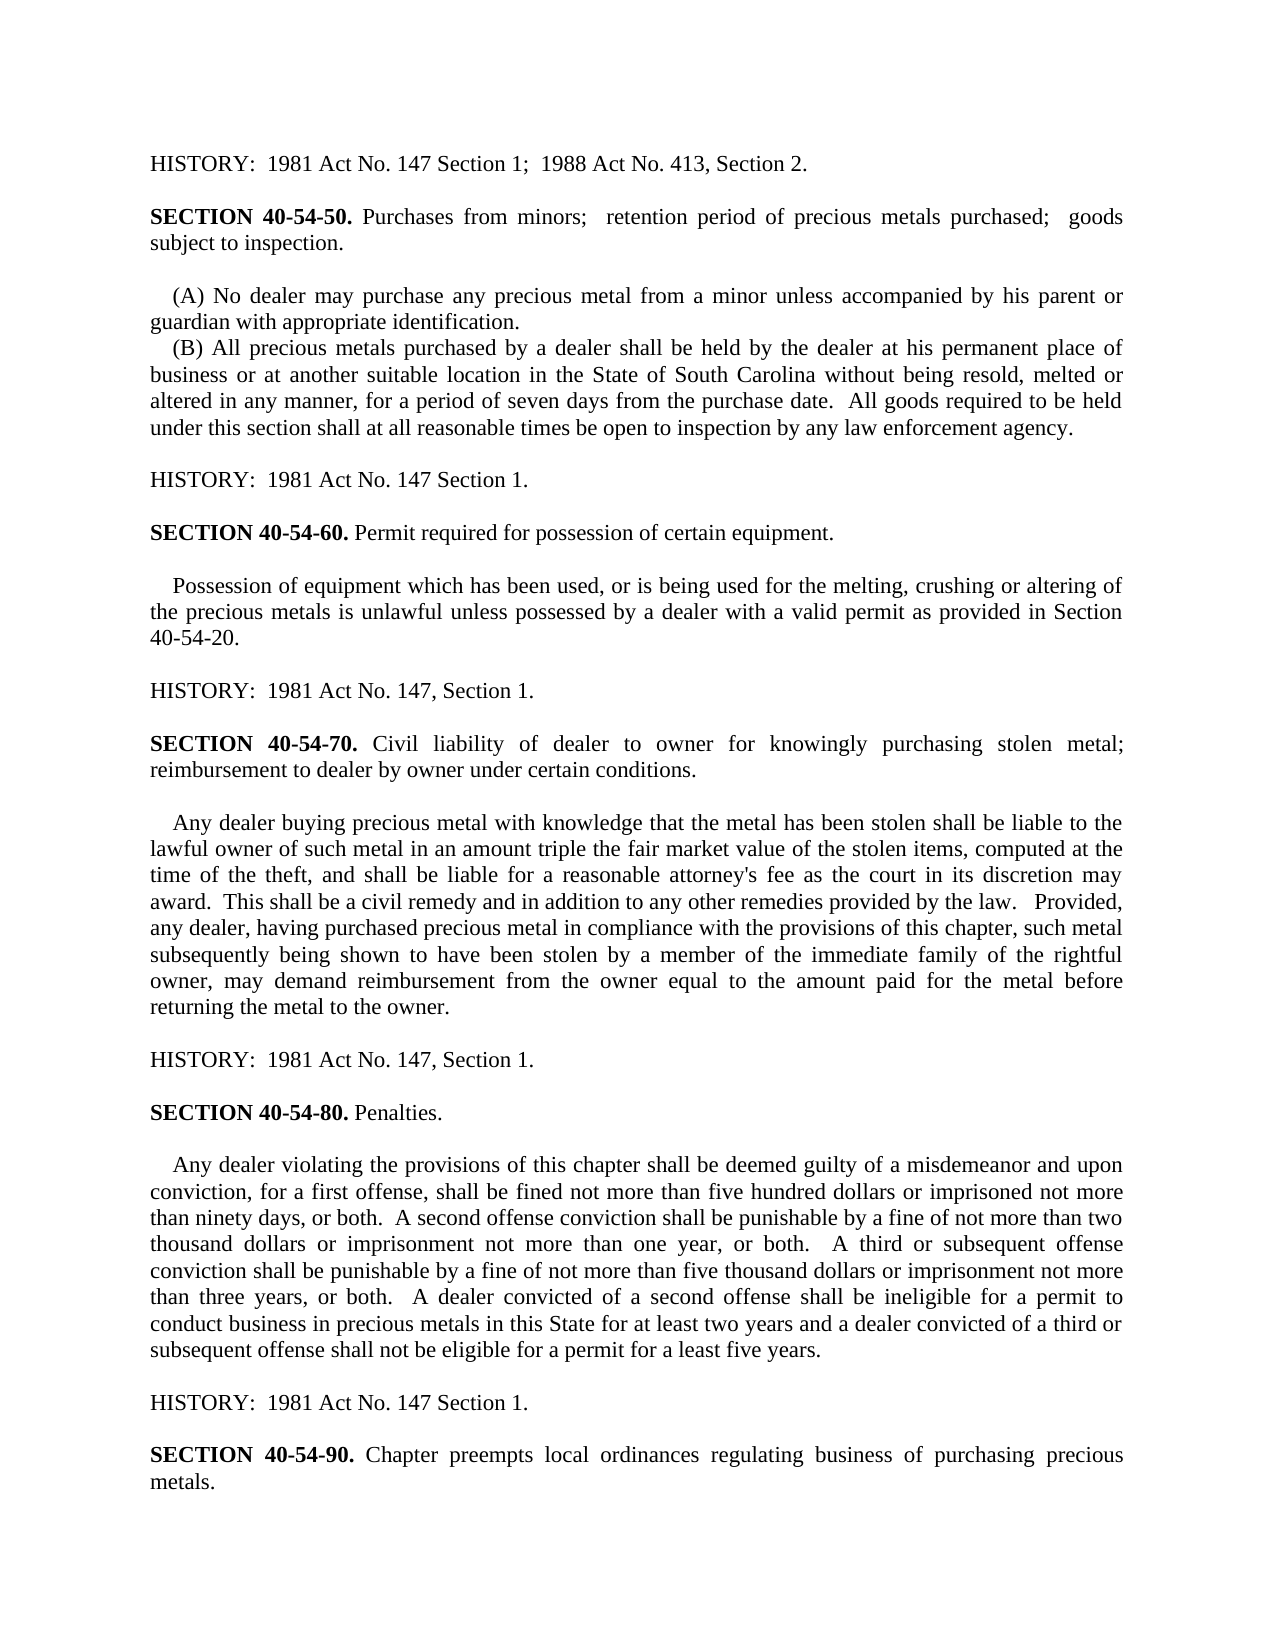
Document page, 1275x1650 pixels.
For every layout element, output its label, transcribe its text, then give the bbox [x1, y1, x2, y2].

text HISTORY: 1981 Act No. 147, Section 1. [150, 677, 1125, 703]
text Possession of equipment which has been used, or is being used for the melting, crushing or altering of the precious metals is unlawful unless possessed by a dealer with a valid permit as provided in Section 40-54-20. [150, 572, 1125, 651]
text HISTORY: 1981 Act No. 147 Section 1. [150, 1389, 1125, 1415]
text Any dealer buying precious metal with knowledge that the metal has been stolen shall be liable to the lawful owner of such metal in an amount triple the fair market value of the stolen items, computed at the time of the theft, and shall be liable for a reasonable attorney's fee as the court in its discretion may award. This shall be a civil remedy and in addition to any other remedies provided by the law. Provided, any dealer, having purchased precious metal in compliance with the provisions of this chapter, such metal subsequently being shown to have been stolen by a member of the immediate family of the rightful owner, may demand reimbursement from the owner equal to the amount paid for the metal before returning the metal to the owner. [150, 809, 1125, 1020]
text SECTION 40-54-80. Penalties. [150, 1099, 1125, 1125]
text Any dealer violating the provisions of this chapter shall be deemed guilty of a misdemeanor and upon conviction, for a first offense, shall be fined not more than five hundred dollars or imprisoned not more than ninety days, or both. A second offense conviction shall be punishable by a fine of not more than two thousand dollars or imprisonment not more than one year, or both. A third or subsequent offense conviction shall be punishable by a fine of not more than five thousand dollars or imprisonment not more than three years, or both. A dealer convicted of a second offense shall be ineligible for a permit to conduct business in precious metals in this State for at least two years and a dealer convicted of a third or subsequent offense shall not be eligible for a permit for a least five years. [150, 1151, 1125, 1362]
text SECTION 40-54-50. Purchases from minors; retention period of precious metals purchased; goods subject to inspection. [150, 203, 1125, 255]
text SECTION 40-54-70. Civil liability of dealer to owner for knowingly purchasing stolen metal; reimbursement to dealer by owner under certain conditions. [150, 730, 1125, 782]
text HISTORY: 1981 Act No. 147, Section 1. [150, 1046, 1125, 1072]
text HISTORY: 1981 Act No. 147 Section 1. [150, 466, 1125, 493]
text (B) All precious metals purchased by a dealer shall be held by the dealer at his permanent place of business or at another suitable location in the State of South Carolina without being resold, melted or altered in any manner, for a period of seven days from the purchase date. All goods required to be held under this section shall at all reasonable times be open to inspection by any law enforcement agency. [150, 334, 1125, 440]
text HISTORY: 1981 Act No. 147 Section 1; 1988 Act No. 413, Section 2. [150, 150, 1125, 176]
text SECTION 40-54-90. Chapter preempts local ordinances regulating business of purchasing precious metals. [150, 1441, 1125, 1494]
text SECTION 40-54-60. Permit required for possession of certain equipment. [150, 519, 1125, 545]
text (A) No dealer may purchase any precious metal from a minor unless accompanied by his parent or guardian with appropriate identification. [150, 282, 1125, 334]
